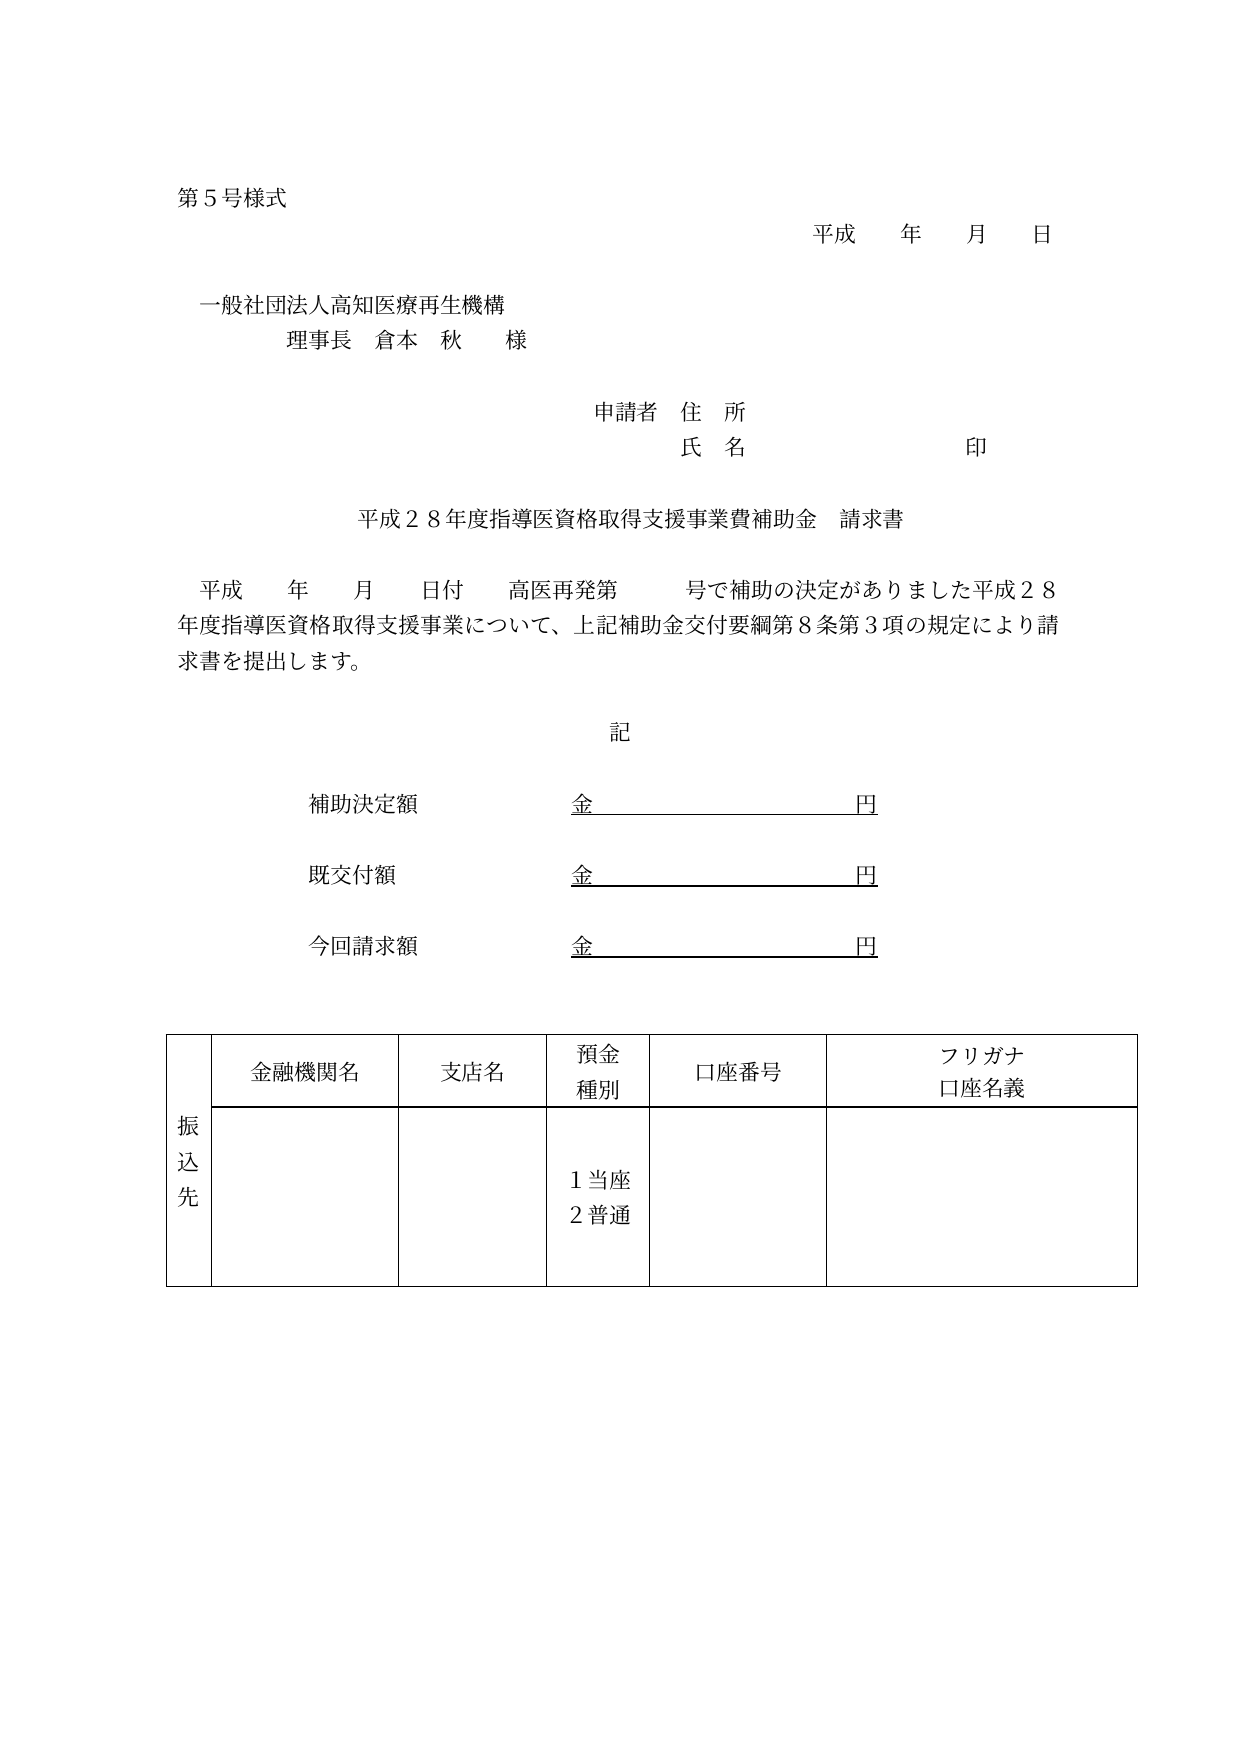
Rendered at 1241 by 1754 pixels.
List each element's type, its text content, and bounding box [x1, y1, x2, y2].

table_cell [399, 1108, 546, 1286]
table_header [827, 1035, 1137, 1106]
table_cell １当座 ２普通 [547, 1108, 649, 1286]
table_header 金融機関名 [212, 1035, 398, 1106]
text 既交付額 金 円 [177, 856, 1063, 892]
text 第５号様式 [177, 179, 1063, 215]
text 平成 年 月 日付 高医再発第 号で補助の決定がありました平成２８年度指導医資格取得支援事業について、上記補助金交付要綱第８条第３項の規定により請求書を提出します。 [177, 571, 1063, 678]
text 補助決定額 金 円 [177, 785, 1063, 820]
text 理事長 倉本 秋 様 [199, 322, 1063, 357]
table_cell [650, 1108, 826, 1286]
table_header 預金 種別 [547, 1035, 649, 1106]
text 平成２８年度指導医資格取得支援事業費補助金 請求書 [177, 500, 1063, 535]
subtitle 記 [177, 713, 1063, 749]
text 氏 名 印 [177, 428, 1063, 464]
text 一般社団法人高知医療再生機構 [177, 286, 1063, 322]
text 平成 年 月 日 [200, 215, 1063, 250]
text 申請者 住 所 [177, 393, 1063, 428]
table_cell [827, 1108, 1137, 1286]
table_header 口座番号 [650, 1035, 826, 1106]
table_cell [212, 1108, 398, 1286]
text 今回請求額 金 円 [177, 927, 1063, 963]
table_header 振込先 [167, 1035, 211, 1286]
table_header 支店名 [399, 1035, 546, 1106]
